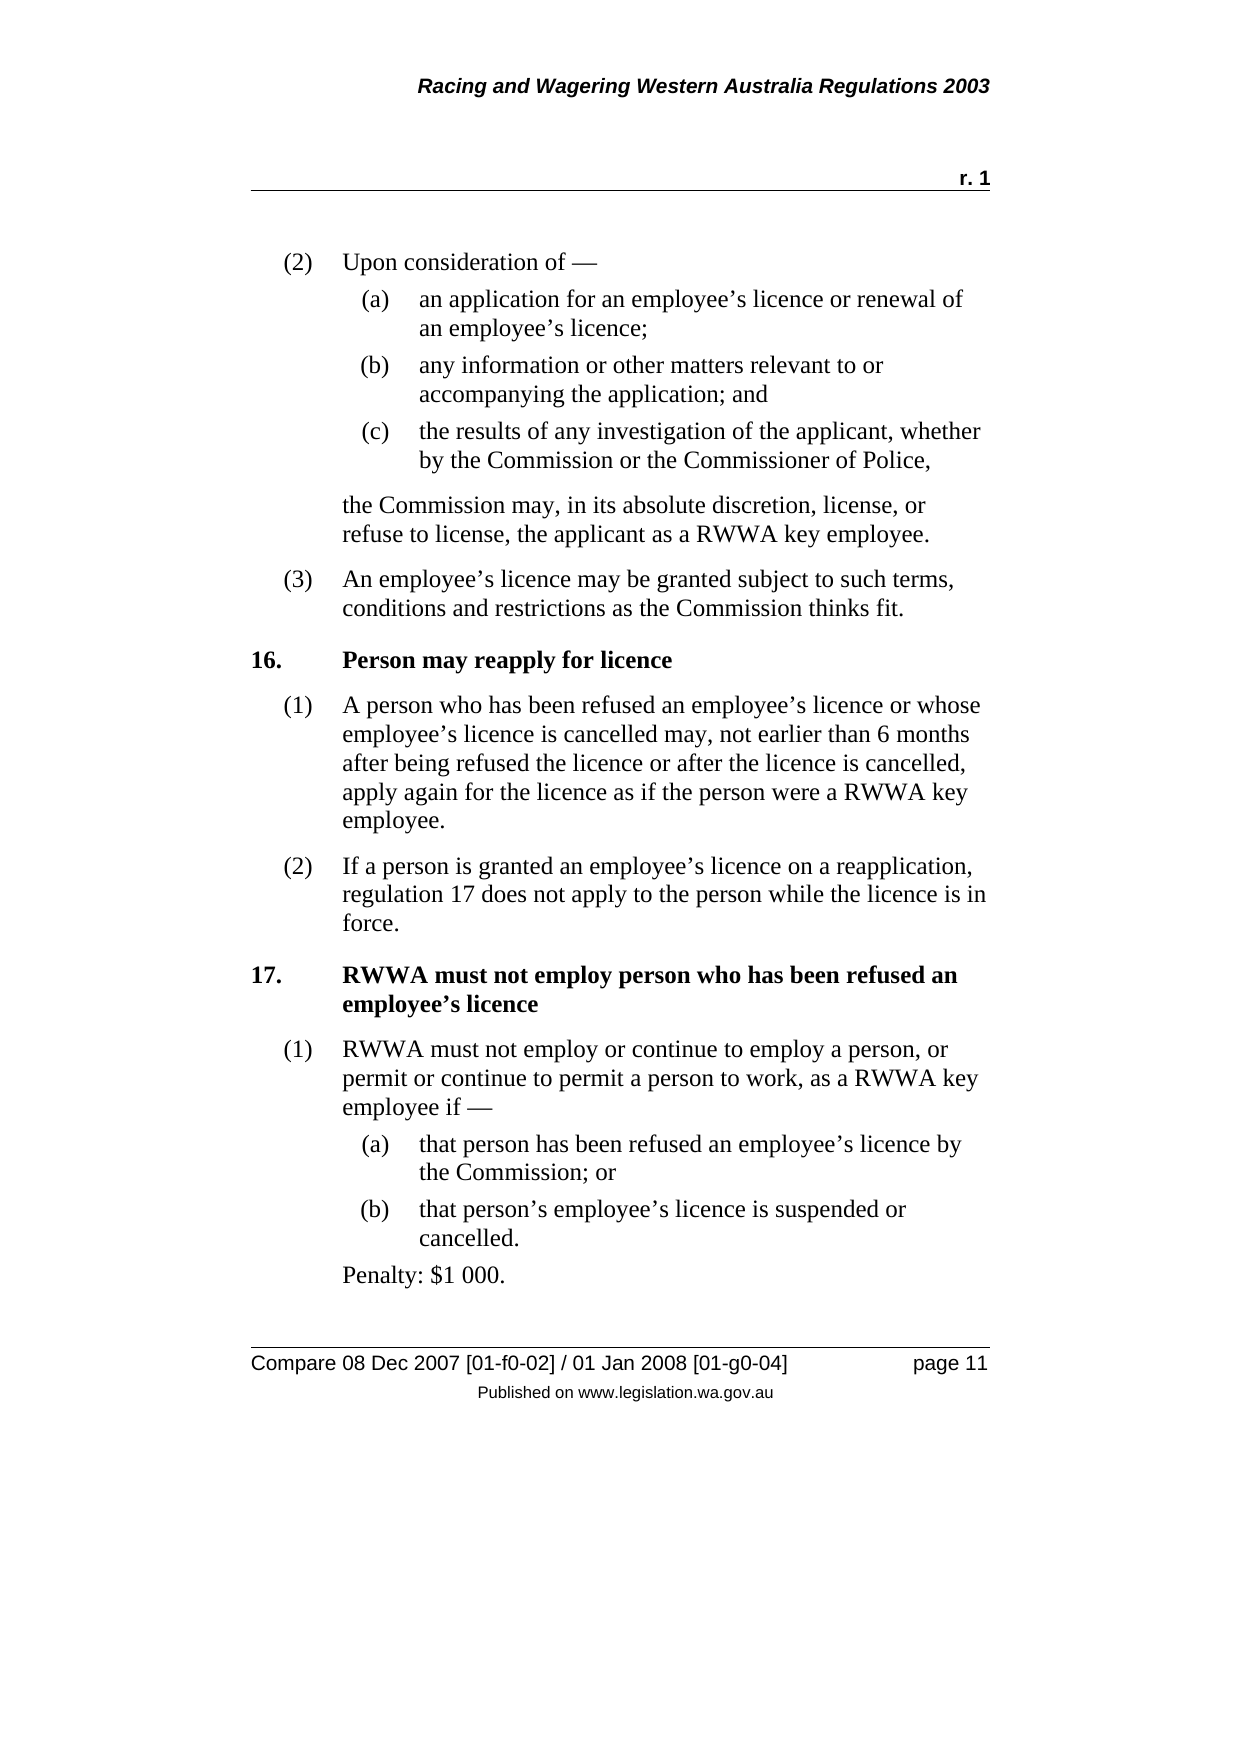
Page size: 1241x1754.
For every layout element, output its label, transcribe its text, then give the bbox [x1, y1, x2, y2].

text (b) any information or other matters relevant to or accompanying the application; and [251, 350, 990, 408]
text (2) Upon consideration of — [251, 247, 990, 276]
text (1) RWWA must not employ or continue to employ a person, or permit or continue to permit a person to work, as a RWWA key employee if — [251, 1034, 990, 1120]
text (a) that person has been refused an employee’s licence by the Commission; or [251, 1129, 990, 1186]
text the Commission may, in its absolute discretion, license, or refuse to license, the applicant as a RWWA key employee. [251, 490, 990, 548]
subtitle 17. RWWA must not employ person who has been refused an employee’s licence [251, 960, 990, 1017]
text (a) an application for an employee’s licence or renewal of an employee’s licence; [251, 284, 990, 342]
text (3) An employee’s licence may be granted subject to such terms, conditions and restrictions as the Commission thinks fit. [251, 564, 990, 622]
subtitle 16. Person may reapply for licence [251, 645, 990, 674]
text (1) A person who has been refused an employee’s licence or whose employee’s licence is cancelled may, not earlier than 6 months after being refused the licence or after the licence is cancelled, apply again for the licence as if the person were a RWWA key employee. [251, 690, 990, 834]
text Penalty: $1 000. [251, 1260, 990, 1289]
text (b) that person’s employee’s licence is suspended or cancelled. [251, 1194, 990, 1252]
text (2) If a person is granted an employee’s licence on a reapplication, regulation 17 does not apply to the person while the licence is in force. [251, 851, 990, 937]
text (c) the results of any investigation of the applicant, whether by the Commission or the Commissioner of Police, [251, 416, 990, 474]
